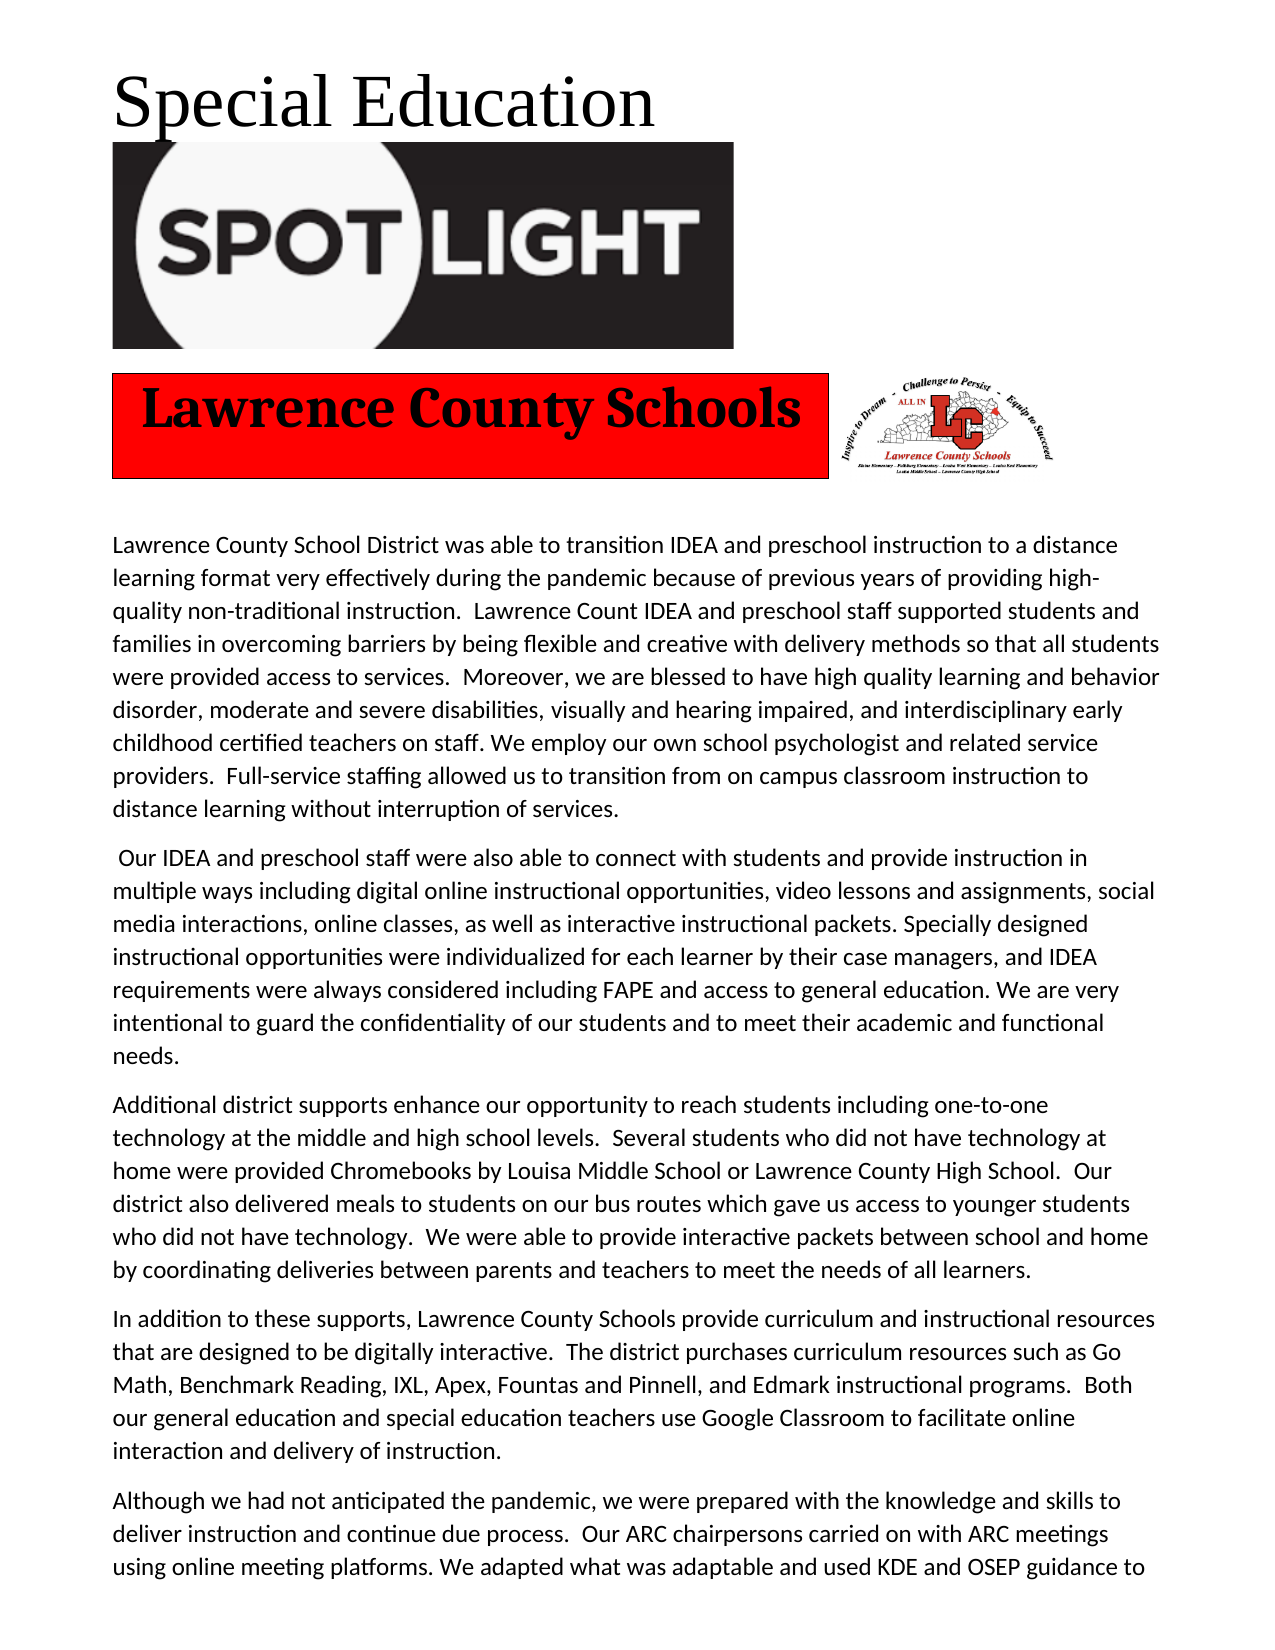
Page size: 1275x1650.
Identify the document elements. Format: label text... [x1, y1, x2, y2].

picture [831, 367, 1066, 483]
text Our IDEA and preschool staff were also able to connect with students and provide instruction in multiple ways including digital online instructional opportunities, video lessons and assignments, social media interactions, online classes, as well as interactive instructional packets. Specially designed instructional opportunities were individualized for each learner by their case managers, and IDEA requirements were always considered including FAPE and access to general education. We are very intentional to guard the confidentiality of our students and to meet their academic and functional needs. [112, 842, 1162, 1070]
text Special Education [112, 56, 1162, 142]
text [112, 1485, 1162, 1581]
text In addition to these supports, Lawrence County Schools provide curriculum and instructional resources that are designed to be digitally interactive. The district purchases curriculum resources such as Go Math, Benchmark Reading, IXL, Apex, Fountas and Pinnell, and Edmark instructional programs. Both our general education and special education teachers use Google Classroom to facilitate online interaction and delivery of instruction. [112, 1303, 1162, 1466]
text Additional district supports enhance our opportunity to reach students including one-to-one technology at the middle and high school levels. Several students who did not have technology at home were provided Chromebooks by Louisa Middle School or Lawrence County High School. Our district also delivered meals to students on our bus routes which gave us access to younger students who did not have technology. We were able to provide interactive packets between school and home by coordinating deliveries between parents and teachers to meet the needs of all learners. [112, 1089, 1162, 1284]
picture [112, 142, 734, 349]
text Lawrence County School District was able to transition IDEA and preschool instruction to a distance learning format very effectively during the pandemic because of previous years of providing high-quality non-traditional instruction. Lawrence Count IDEA and preschool staff supported students and families in overcoming barriers by being flexible and creative with delivery methods so that all students were provided access to services. Moreover, we are blessed to have high quality learning and behavior disorder, moderate and severe disabilities, visually and hearing impaired, and interdisciplinary early childhood certified teachers on staff. We employ our own school psychologist and related service providers. Full-service staffing allowed us to transition from on campus classroom instruction to distance learning without interruption of services. [112, 529, 1162, 823]
